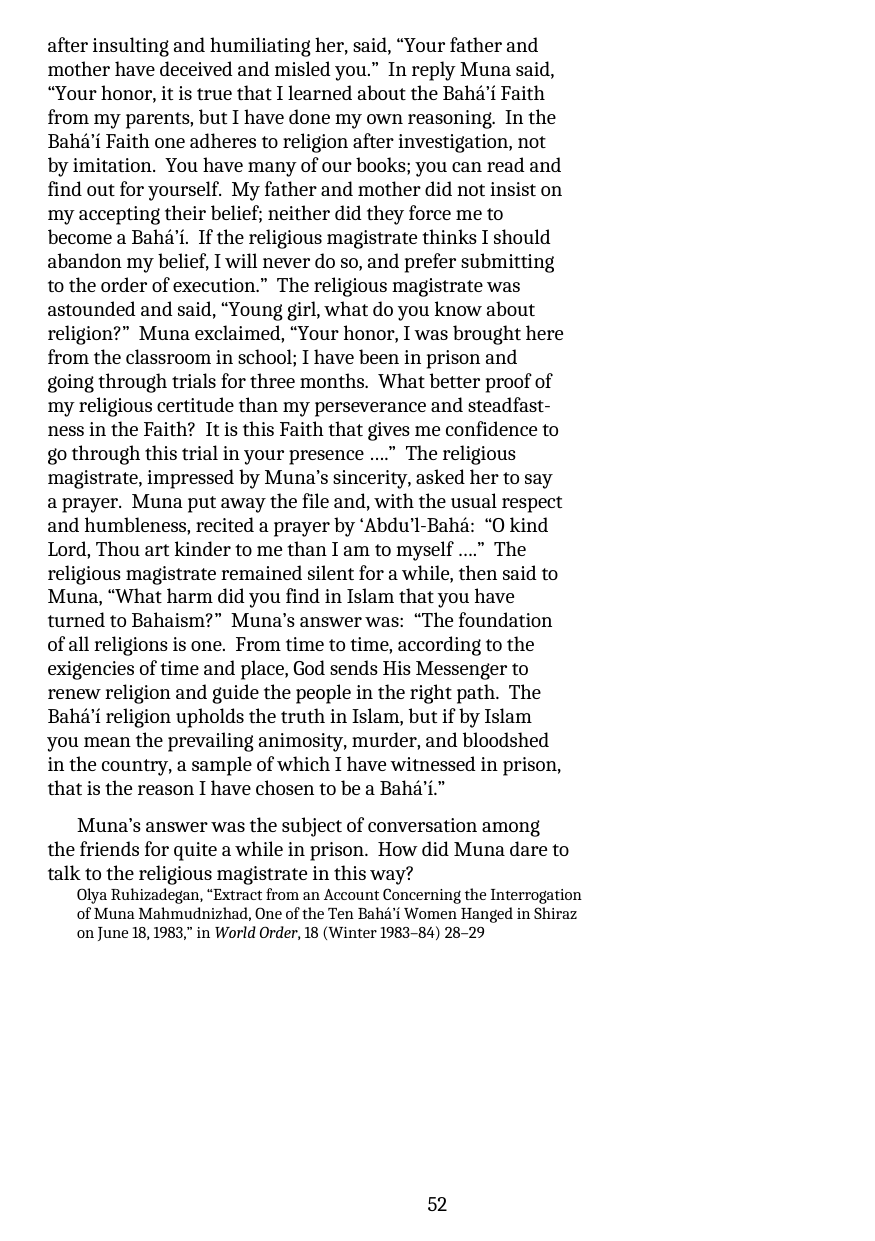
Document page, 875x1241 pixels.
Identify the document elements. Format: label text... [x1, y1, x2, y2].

text going through trials for three months. What better proof of [47, 369, 827, 393]
text ness in the Faith? It is this Faith that gives me confidence to [47, 417, 827, 441]
text Olya Ruhizadegan, “Extract from an Account Concerning the Interrogation [77, 885, 827, 904]
text exigencies of time and place, God sends His Messenger to [47, 657, 827, 681]
text abandon my belief, I will never do so, and prefer submitting [47, 250, 827, 274]
text from the classroom in school; I have been in prison and [47, 346, 827, 369]
text by imitation. You have many of our books; you can read and [47, 154, 827, 178]
text Bahá’í religion upholds the truth in Islam, but if by Islam [47, 705, 827, 729]
text go through this trial in your presence ….” The religious [47, 441, 827, 465]
text that is the reason I have chosen to be a Bahá’í.” [47, 777, 827, 801]
text you mean the prevailing animosity, murder, and bloodshed [47, 729, 827, 753]
text the friends for quite a while in prison. How did Muna dare to [47, 837, 827, 861]
text on June 18, 1983,” in World Order, 18 (Winter 1983–84) 28–29 [77, 923, 827, 943]
text after insulting and humiliating her, said, “Your father and [47, 34, 827, 58]
text talk to the religious magistrate in this way? [47, 861, 827, 885]
text magistrate, impressed by Muna’s sincerity, asked her to say [47, 465, 827, 489]
text in the country, a sample of which I have witnessed in prison, [47, 753, 827, 777]
text renew religion and guide the people in the right path. The [47, 681, 827, 705]
text become a Bahá’í. If the religious magistrate thinks I should [47, 226, 827, 250]
text Lord, Thou art kinder to me than I am to myself ….” The [47, 537, 827, 561]
text find out for yourself. My father and mother did not insist on [47, 178, 827, 202]
text mother have deceived and misled you.” In reply Muna said, [47, 58, 827, 82]
text a prayer. Muna put away the file and, with the usual respect [47, 489, 827, 513]
text and humbleness, recited a prayer by ‘Abdu’l-Bahá: “O kind [47, 513, 827, 537]
text my accepting their belief; neither did they force me to [47, 202, 827, 226]
text “Your honor, it is true that I learned about the Bahá’í Faith [47, 82, 827, 106]
text religion?” Muna exclaimed, “Your honor, I was brought here [47, 322, 827, 346]
text astounded and said, “Young girl, what do you know about [47, 298, 827, 322]
text Muna’s answer was the subject of conversation among [47, 813, 827, 837]
text of Muna Mahmudnizhad, One of the Ten Bahá’í Women Hanged in Shiraz [77, 904, 827, 923]
text my religious certitude than my perseverance and steadfast- [47, 393, 827, 417]
text religious magistrate remained silent for a while, then said to [47, 561, 827, 585]
text of all religions is one. From time to time, according to the [47, 633, 827, 657]
text from my parents, but I have done my own reasoning. In the [47, 106, 827, 130]
text Bahá’í Faith one adheres to religion after investigation, not [47, 130, 827, 154]
text Muna, “What harm did you find in Islam that you have [47, 585, 827, 609]
text turned to Bahaism?” Muna’s answer was: “The foundation [47, 609, 827, 633]
text to the order of execution.” The religious magistrate was [47, 274, 827, 298]
